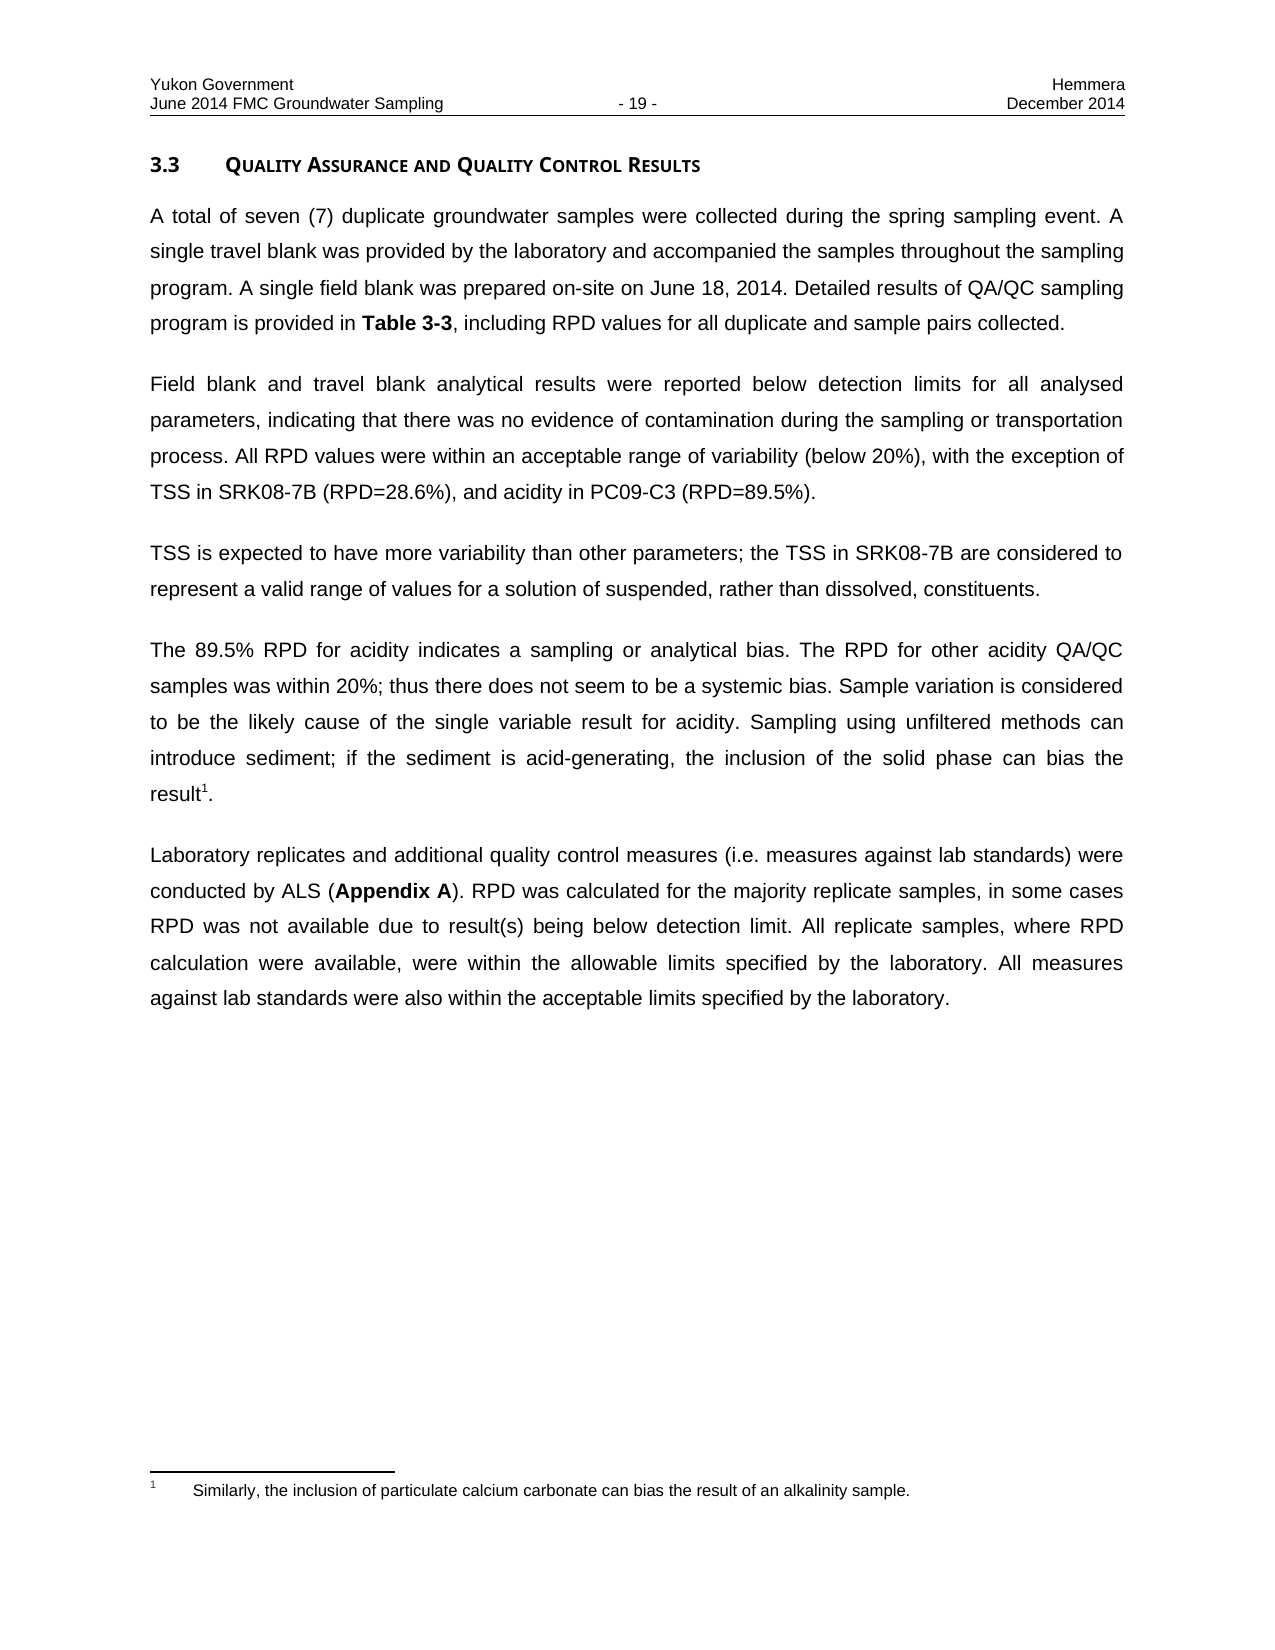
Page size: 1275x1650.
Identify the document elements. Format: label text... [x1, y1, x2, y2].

text TSS is expected to have more variability than other parameters; the TSS in SRK08-7B are considered to represent a valid range of values for a solution of suspended, rather than dissolved, constituents. [150, 541, 1125, 601]
text The 89.5% RPD for acidity indicates a sampling or analytical bias. The RPD for other acidity QA/QC samples was within 20%; thus there does not seem to be a systemic bias. Sample variation is considered to be the likely cause of the single variable result for acidity. Sampling using unfiltered methods can introduce sediment; if the sediment is acid-generating, the inclusion of the solid phase can bias the result. [150, 638, 1125, 806]
subtitle Quality Assurance and Quality Control Results [150, 150, 1125, 178]
text Field blank and travel blank analytical results were reported below detection limits for all analysed parameters, indicating that there was no evidence of contamination during the sampling or transportation process. All RPD values were within an acceptable range of variability (below 20%), with the exception of TSS in SRK08-7B (RPD=28.6%), and acidity in PC09-C3 (RPD=89.5%). [150, 372, 1125, 504]
text A total of seven (7) duplicate groundwater samples were collected during the spring sampling event. A single travel blank was provided by the laboratory and accompanied the samples throughout the sampling program. A single field blank was prepared on-site on June 18, 2014. Detailed results of QA/QC sampling program is provided in Table 3-3, including RPD values for all duplicate and sample pairs collected. [150, 203, 1125, 335]
text Laboratory replicates and additional quality control measures (i.e. measures against lab standards) were conducted by ALS (Appendix A). RPD was calculated for the majority replicate samples, in some cases RPD was not available due to result(s) being below detection limit. All replicate samples, where RPD calculation were available, were within the allowable limits specified by the laboratory. All measures against lab standards were also within the acceptable limits specified by the laboratory. [150, 842, 1125, 1010]
